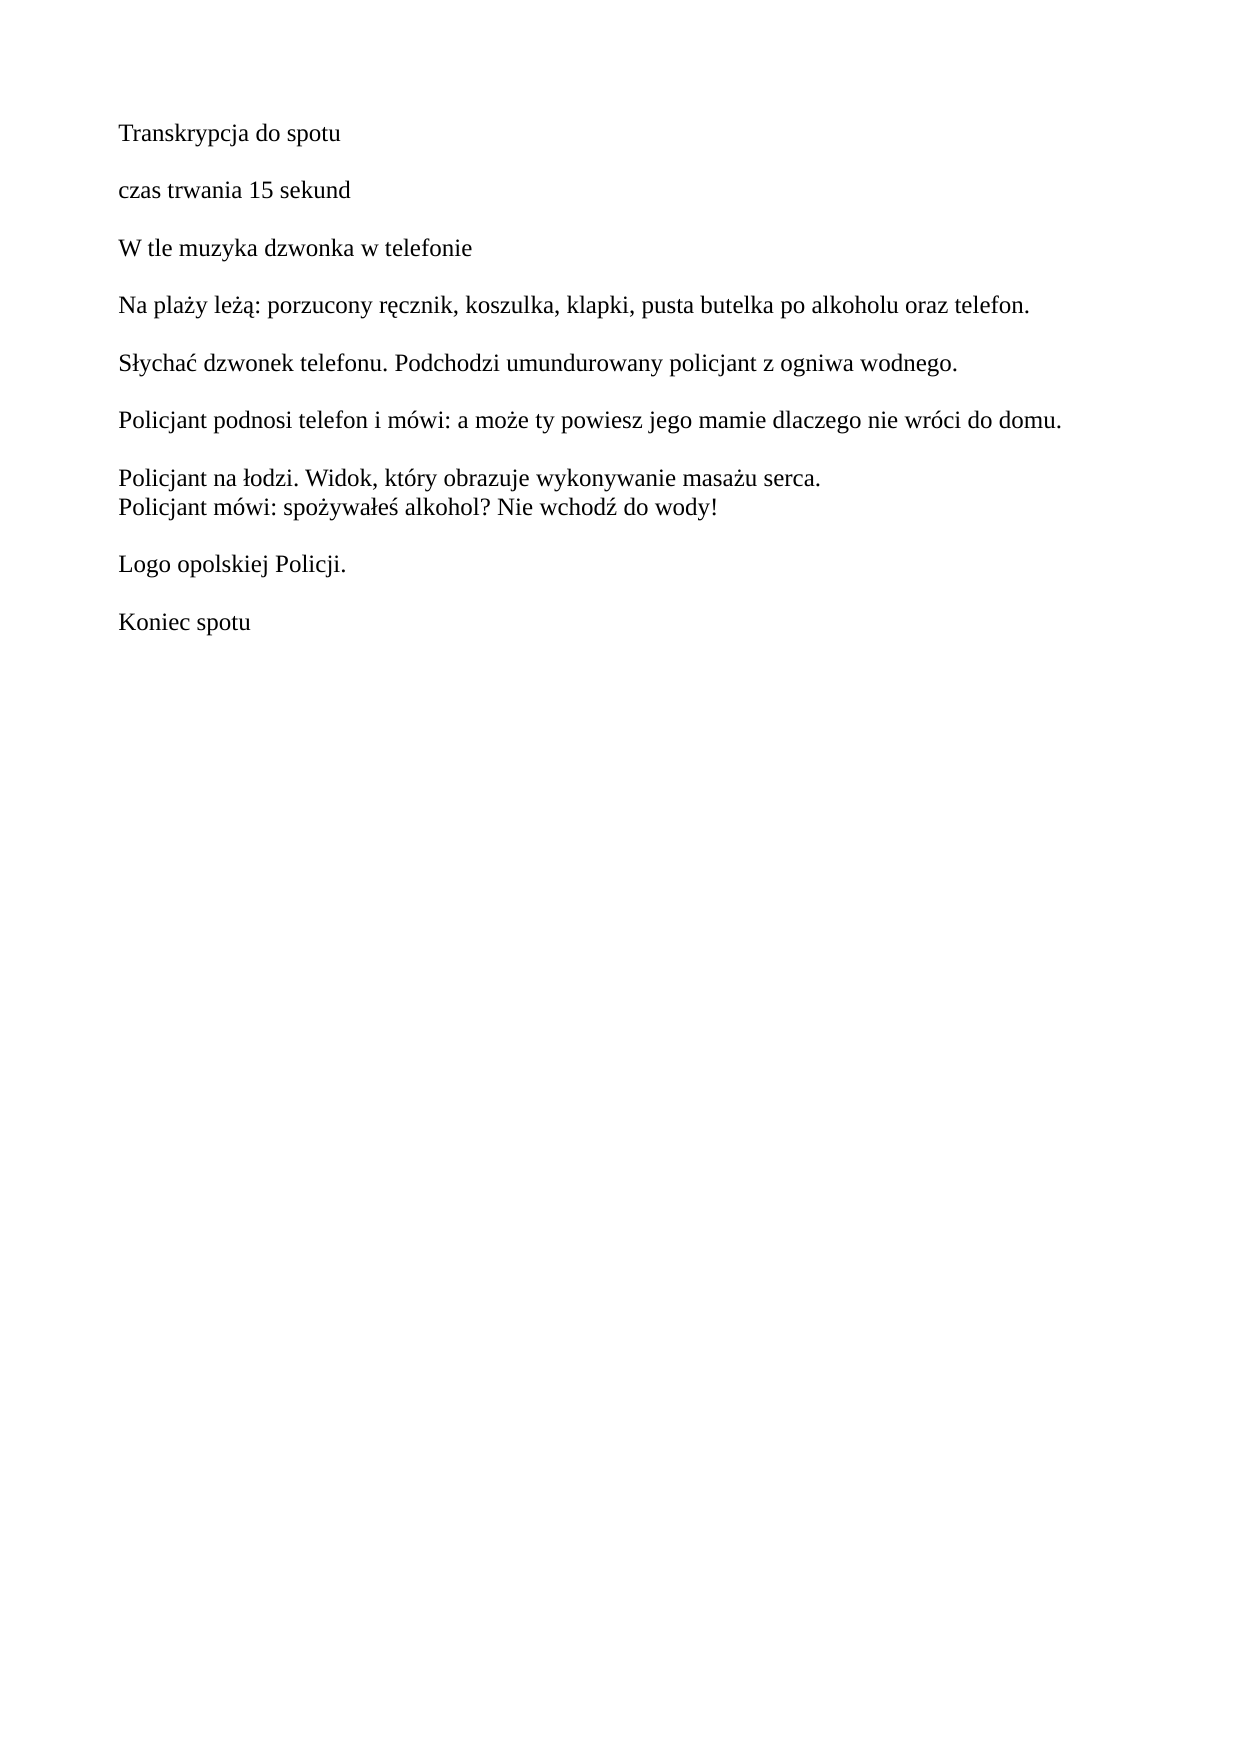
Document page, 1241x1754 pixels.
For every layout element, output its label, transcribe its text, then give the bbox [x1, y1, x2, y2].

text Koniec spotu [118, 607, 1122, 636]
text W tle muzyka dzwonka w telefonie [118, 233, 1122, 262]
text Policjant podnosi telefon i mówi: a może ty powiesz jego mamie dlaczego nie wróci do domu. [118, 406, 1122, 434]
text Transkrypcja do spotu [118, 118, 1122, 147]
text Na plaży leżą: porzucony ręcznik, koszulka, klapki, pusta butelka po alkoholu oraz telefon. [118, 291, 1122, 319]
text czas trwania 15 sekund [118, 176, 1122, 204]
text Policjant na łodzi. Widok, który obrazuje wykonywanie masażu serca. [118, 463, 1122, 492]
text Logo opolskiej Policji. [118, 549, 1122, 578]
text Słychać dzwonek telefonu. Podchodzi umundurowany policjant z ogniwa wodnego. [118, 348, 1122, 377]
text Policjant mówi: spożywałeś alkohol? Nie wchodź do wody! [118, 492, 1122, 521]
